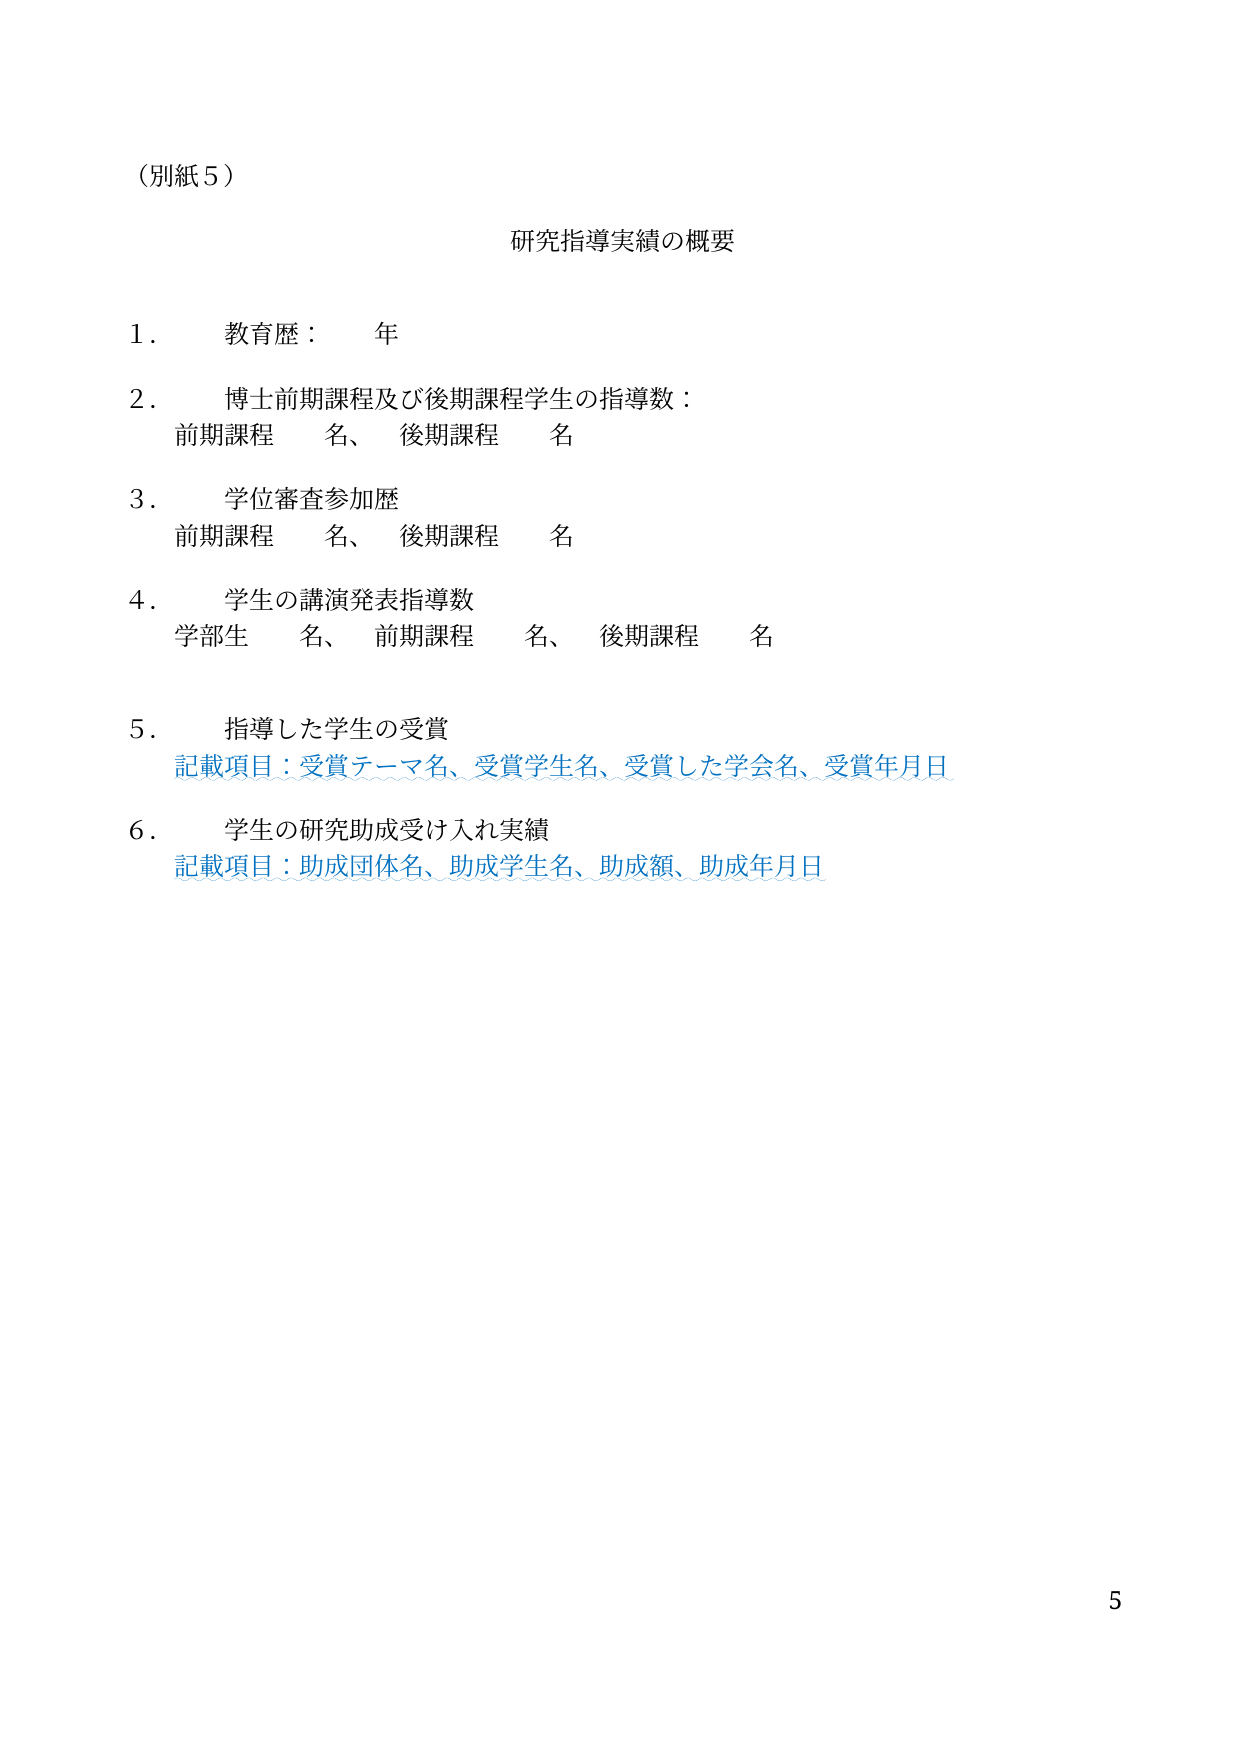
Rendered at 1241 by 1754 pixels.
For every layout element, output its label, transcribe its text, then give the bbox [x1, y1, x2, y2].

text 研究指導実績の概要 [124, 221, 1122, 257]
list 指導した学生の受賞 [124, 710, 1122, 746]
list 学位審査参加歴 [124, 480, 1122, 516]
list 教育歴： 年 [124, 315, 1122, 351]
list 学生の講演発表指導数 [124, 581, 1122, 617]
text 学部生 名、 前期課程 名、 後期課程 名 [124, 617, 1122, 653]
list 前期課程 名、 後期課程 名 [174, 516, 1122, 552]
list 博士前期課程及び後期課程学生の指導数： [124, 379, 1122, 416]
text （別紙５） [124, 157, 1122, 193]
list 記載項目：助成団体名、助成学生名、助成額、助成年月日 [174, 847, 1122, 883]
text 前期課程 名、 後期課程 名 [174, 416, 1122, 451]
list 学生の研究助成受け入れ実績 [124, 811, 1122, 847]
list 記載項目：受賞テーマ名、受賞学生名、受賞した学会名、受賞年月日 [174, 746, 1122, 782]
